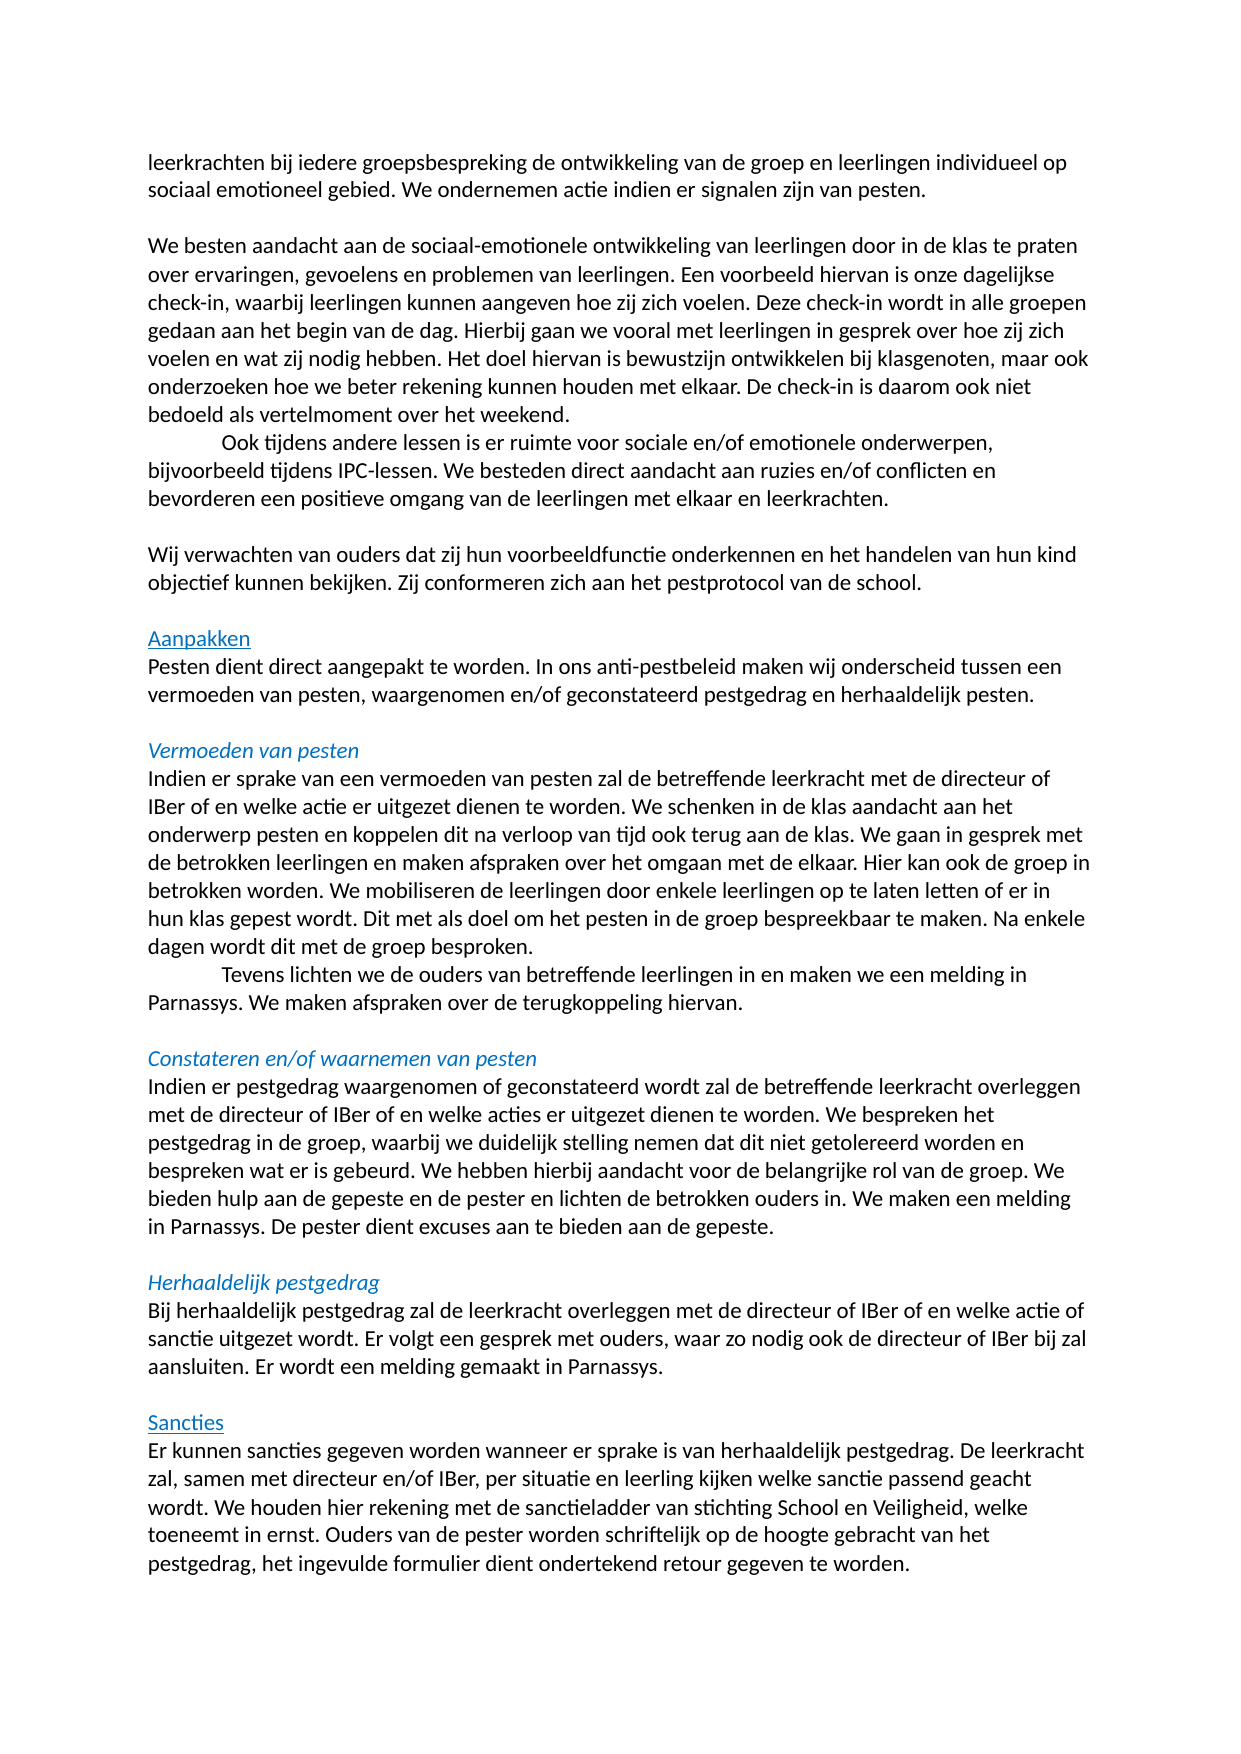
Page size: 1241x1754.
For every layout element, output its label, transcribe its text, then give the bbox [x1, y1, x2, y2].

text Wij verwachten van ouders dat zij hun voorbeeldfunctie onderkennen en het handelen van hun kind objectief kunnen bekijken. Zij conformeren zich aan het pestprotocol van de school. [148, 540, 1093, 596]
text Aanpakken [148, 624, 1093, 652]
text Herhaaldelijk pestgedrag [148, 1268, 1093, 1296]
text Ook tijdens andere lessen is er ruimte voor sociale en/of emotionele onderwerpen, bijvoorbeeld tijdens IPC-lessen. We besteden direct aandacht aan ruzies en/of conflicten en bevorderen een positieve omgang van de leerlingen met elkaar en leerkrachten. [148, 428, 1093, 512]
text Vermoeden van pesten [148, 736, 1093, 764]
text Indien er pestgedrag waargenomen of geconstateerd wordt zal de betreffende leerkracht overleggen met de directeur of IBer of en welke acties er uitgezet dienen te worden. We bespreken het pestgedrag in de groep, waarbij we duidelijk stelling nemen dat dit niet getolereerd worden en bespreken wat er is gebeurd. We hebben hierbij aandacht voor de belangrijke rol van de groep. We bieden hulp aan de gepeste en de pester en lichten de betrokken ouders in. We maken een melding in Parnassys. De pester dient excuses aan te bieden aan de gepeste. [148, 1072, 1093, 1240]
text Sancties [148, 1408, 1093, 1437]
text Pesten dient direct aangepakt te worden. In ons anti-pestbeleid maken wij onderscheid tussen een vermoeden van pesten, waargenomen en/of geconstateerd pestgedrag en herhaaldelijk pesten. [148, 652, 1093, 708]
text Tevens lichten we de ouders van betreffende leerlingen in en maken we een melding in Parnassys. We maken afspraken over de terugkoppeling hiervan. [148, 960, 1093, 1016]
text Bij herhaaldelijk pestgedrag zal de leerkracht overleggen met de directeur of IBer of en welke actie of sanctie uitgezet wordt. Er volgt een gesprek met ouders, waar zo nodig ook de directeur of IBer bij zal aansluiten. Er wordt een melding gemaakt in Parnassys. [148, 1296, 1093, 1381]
text Indien er sprake van een vermoeden van pesten zal de betreffende leerkracht met de directeur of IBer of en welke actie er uitgezet dienen te worden. We schenken in de klas aandacht aan het onderwerp pesten en koppelen dit na verloop van tijd ook terug aan de klas. We gaan in gesprek met de betrokken leerlingen en maken afspraken over het omgaan met de elkaar. Hier kan ook de groep in betrokken worden. We mobiliseren de leerlingen door enkele leerlingen op te laten letten of er in hun klas gepest wordt. Dit met als doel om het pesten in de groep bespreekbaar te maken. Na enkele dagen wordt dit met de groep besproken. [148, 764, 1093, 960]
text Constateren en/of waarnemen van pesten [148, 1044, 1093, 1072]
text We besten aandacht aan de sociaal-emotionele ontwikkeling van leerlingen door in de klas te praten over ervaringen, gevoelens en problemen van leerlingen. Een voorbeeld hiervan is onze dagelijkse check-in, waarbij leerlingen kunnen aangeven hoe zij zich voelen. Deze check-in wordt in alle groepen gedaan aan het begin van de dag. Hierbij gaan we vooral met leerlingen in gesprek over hoe zij zich voelen en wat zij nodig hebben. Het doel hiervan is bewustzijn ontwikkelen bij klasgenoten, maar ook onderzoeken hoe we beter rekening kunnen houden met elkaar. De check-in is daarom ook niet bedoeld als vertelmoment over het weekend. [148, 232, 1093, 428]
text Er kunnen sancties gegeven worden wanneer er sprake is van herhaaldelijk pestgedrag. De leerkracht zal, samen met directeur en/of IBer, per situatie en leerling kijken welke sanctie passend geacht wordt. We houden hier rekening met de sanctieladder van stichting School en Veiligheid, welke toeneemt in ernst. Ouders van de pester worden schriftelijk op de hoogte gebracht van het pestgedrag, het ingevulde formulier dient ondertekend retour gegeven te worden. [148, 1437, 1093, 1577]
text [148, 148, 1093, 204]
